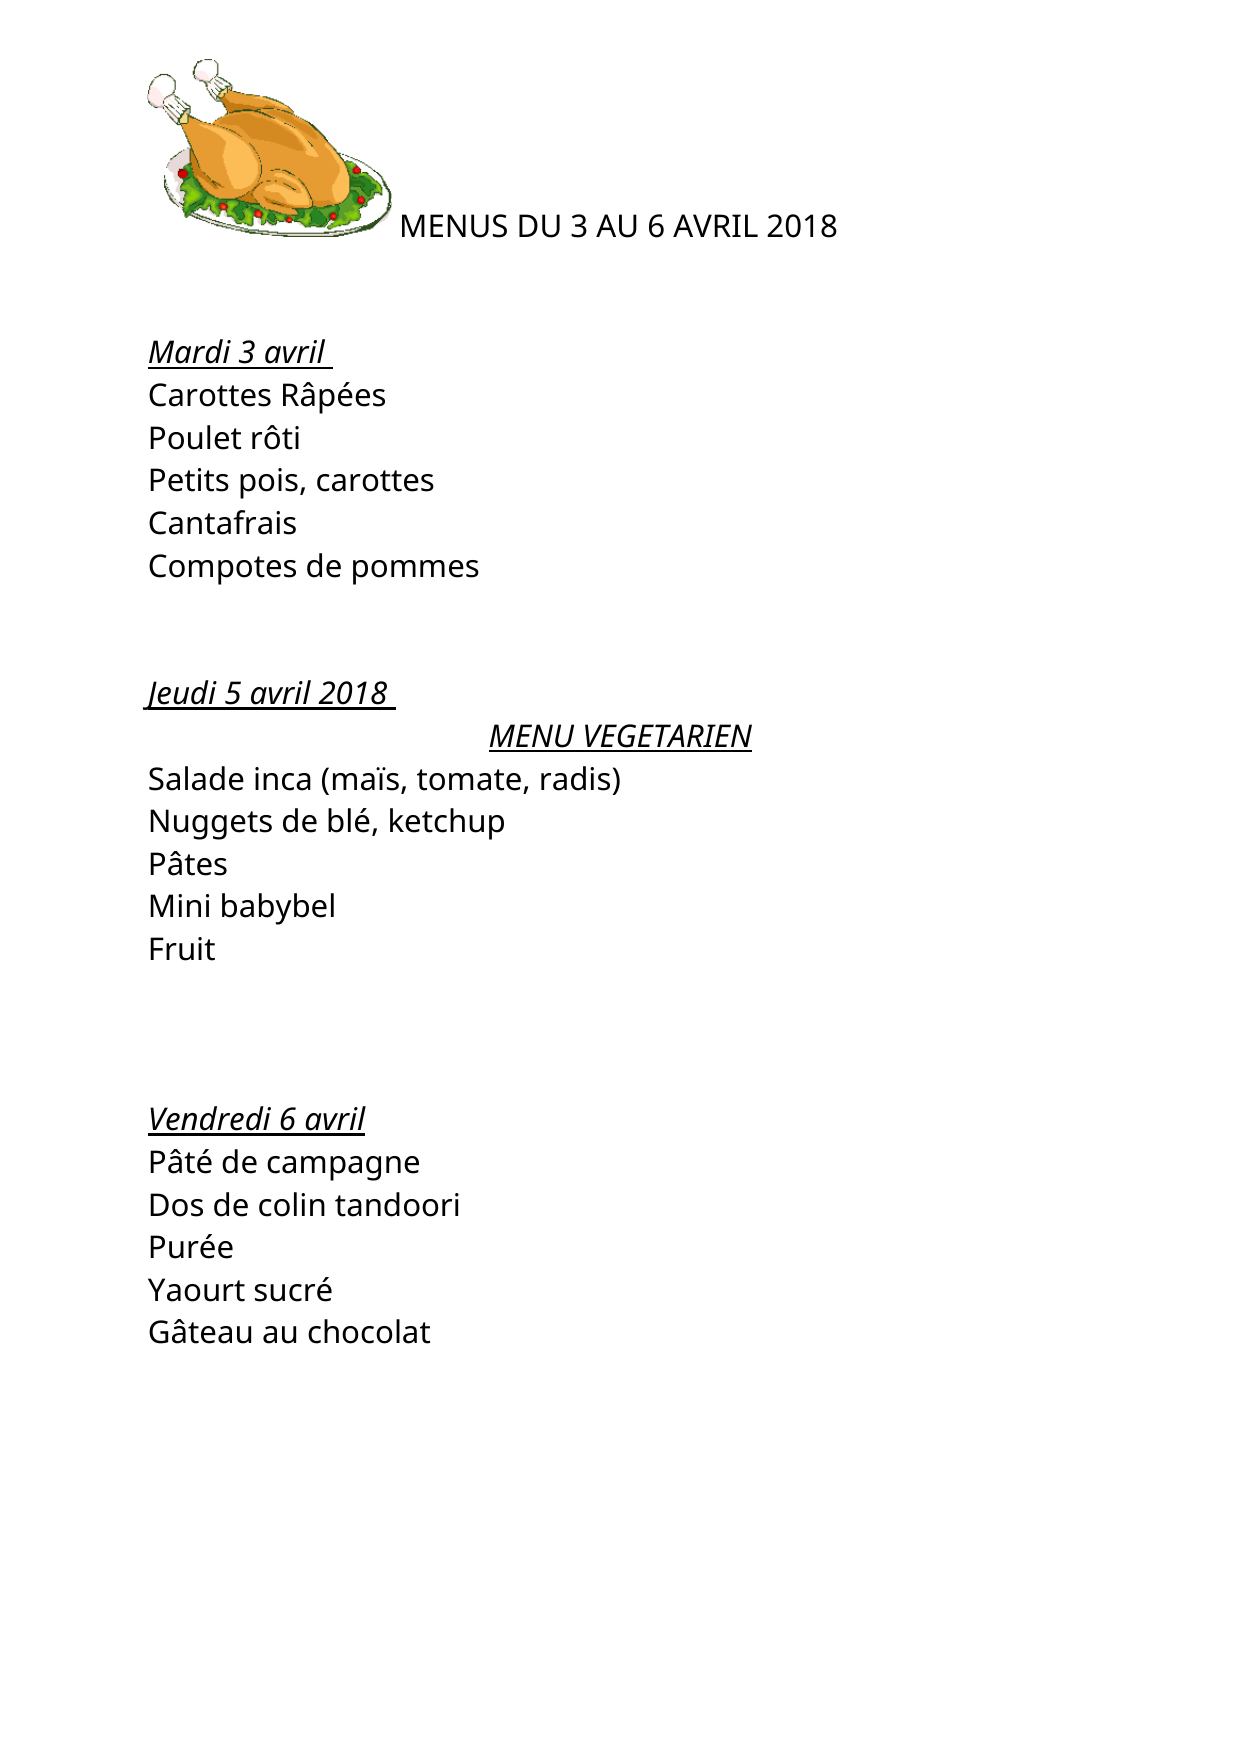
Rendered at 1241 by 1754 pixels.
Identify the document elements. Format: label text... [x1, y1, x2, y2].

text MENU VEGETARIEN [148, 714, 1093, 757]
picture [147, 59, 392, 237]
text Jeudi 5 avril 2018 [148, 671, 1093, 714]
text Poulet rôti [148, 416, 1093, 458]
text Fruit [148, 927, 1093, 969]
text Salade inca (maïs, tomate, radis) [148, 757, 1093, 799]
text Mini babybel [148, 884, 1093, 927]
text Nuggets de blé, ketchup [148, 799, 1093, 842]
text Pâté de campagne [148, 1140, 1093, 1183]
text Carottes Râpées [148, 373, 1093, 416]
text Cantafrais [148, 501, 1093, 543]
text MENUS DU 3 AU 6 AVRIL 2018 [148, 59, 1093, 246]
text Gâteau au chocolat [148, 1310, 1093, 1353]
text Purée [148, 1225, 1093, 1268]
text Petits pois, carottes [148, 458, 1093, 501]
text Compotes de pommes [148, 543, 1093, 586]
text Mardi 3 avril [148, 331, 1093, 373]
text Yaourt sucré [148, 1268, 1093, 1310]
text Dos de colin tandoori [148, 1183, 1093, 1225]
text Pâtes [148, 842, 1093, 884]
text Vendredi 6 avril [148, 1097, 1093, 1140]
